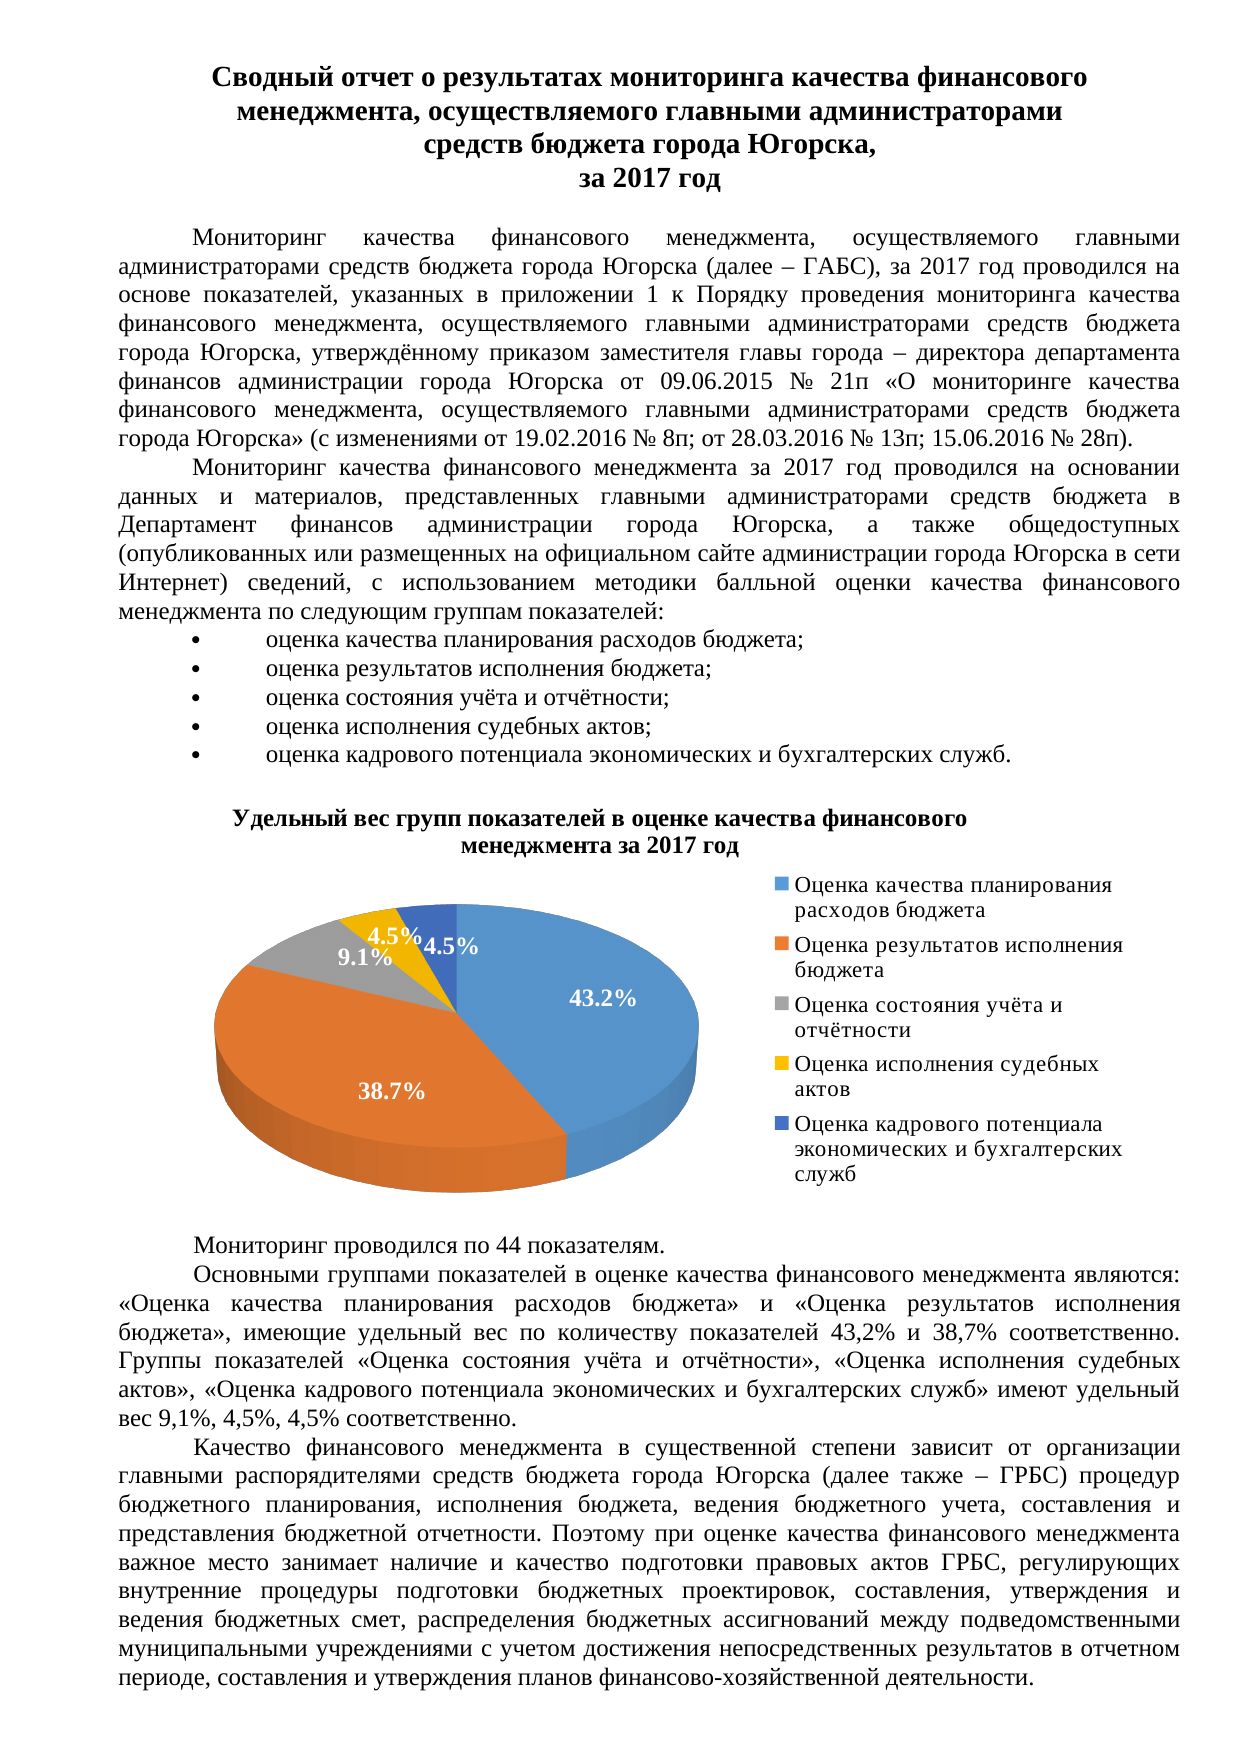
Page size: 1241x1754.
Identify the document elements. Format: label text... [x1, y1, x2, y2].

text Мониторинг качества финансового менеджмента, осуществляемого главными администраторами средств бюджета города Югорска (далее – ГАБС), за 2017 год проводился на основе показателей, указанных в приложении 1 к Порядку проведения мониторинга качества финансового менеджмента, осуществляемого главными администраторами средств бюджета города Югорска, утверждённому приказом заместителя главы города – директора департамента финансов администрации города Югорска от 09.06.2015 № 21п «О мониторинге качества финансового менеджмента, осуществляемого главными администраторами средств бюджета города Югорска» (с изменениями от 19.02.2016 № 8п; от 28.03.2016 № 13п; 15.06.2016 № 28п). [118, 222, 1181, 452]
text Основными группами показателей в оценке качества финансового менеджмента являются: «Оценка качества планирования расходов бюджета» и «Оценка результатов исполнения бюджета», имеющие удельный вес по количеству показателей 43,2% и 38,7% соответственно. Группы показателей «Оценка состояния учёта и отчётности», «Оценка исполнения судебных актов», «Оценка кадрового потенциала экономических и бухгалтерских служб» имеют удельный вес 9,1%, 4,5%, 4,5% соответственно. [118, 1259, 1181, 1432]
text средств бюджета города Югорска, [118, 126, 1181, 160]
text менеджмента, осуществляемого главными администраторами [118, 93, 1181, 126]
text Мониторинг проводился по 44 показателям. [118, 1230, 1181, 1259]
text Качество финансового менеджмента в существенной степени зависит от организации главными распорядителями средств бюджета города Югорска (далее также – ГРБС) процедур бюджетного планирования, исполнения бюджета, ведения бюджетного учета, составления и представления бюджетной отчетности. Поэтому при оценке качества финансового менеджмента важное место занимает наличие и качество подготовки правовых актов ГРБС, регулирующих внутренние процедуры подготовки бюджетных проектировок, составления, утверждения и ведения бюджетных смет, распределения бюджетных ассигнований между подведомственными муниципальными учреждениями с учетом достижения непосредственных результатов в отчетном периоде, составления и утверждения планов финансово-хозяйственной деятельности. [118, 1432, 1181, 1690]
text Сводный отчет о результатах мониторинга качества финансового [118, 59, 1181, 93]
list оценка исполнения судебных актов; [118, 711, 1181, 739]
list оценка результатов исполнения бюджета; [118, 653, 1181, 682]
text Мониторинг качества финансового менеджмента за 2017 год проводился на основании данных и материалов, представленных главными администраторами средств бюджета в Департамент финансов администрации города Югорска, а также общедоступных (опубликованных или размещенных на официальном сайте администрации города Югорска в сети Интернет) сведений, с использованием методики балльной оценки качества финансового менеджмента по следующим группам показателей: [118, 452, 1181, 624]
text за 2017 год [118, 160, 1181, 193]
list оценка кадрового потенциала экономических и бухгалтерских служб. [118, 739, 1181, 768]
list оценка состояния учёта и отчётности; [118, 682, 1181, 711]
list оценка качества планирования расходов бюджета; [118, 624, 1181, 653]
